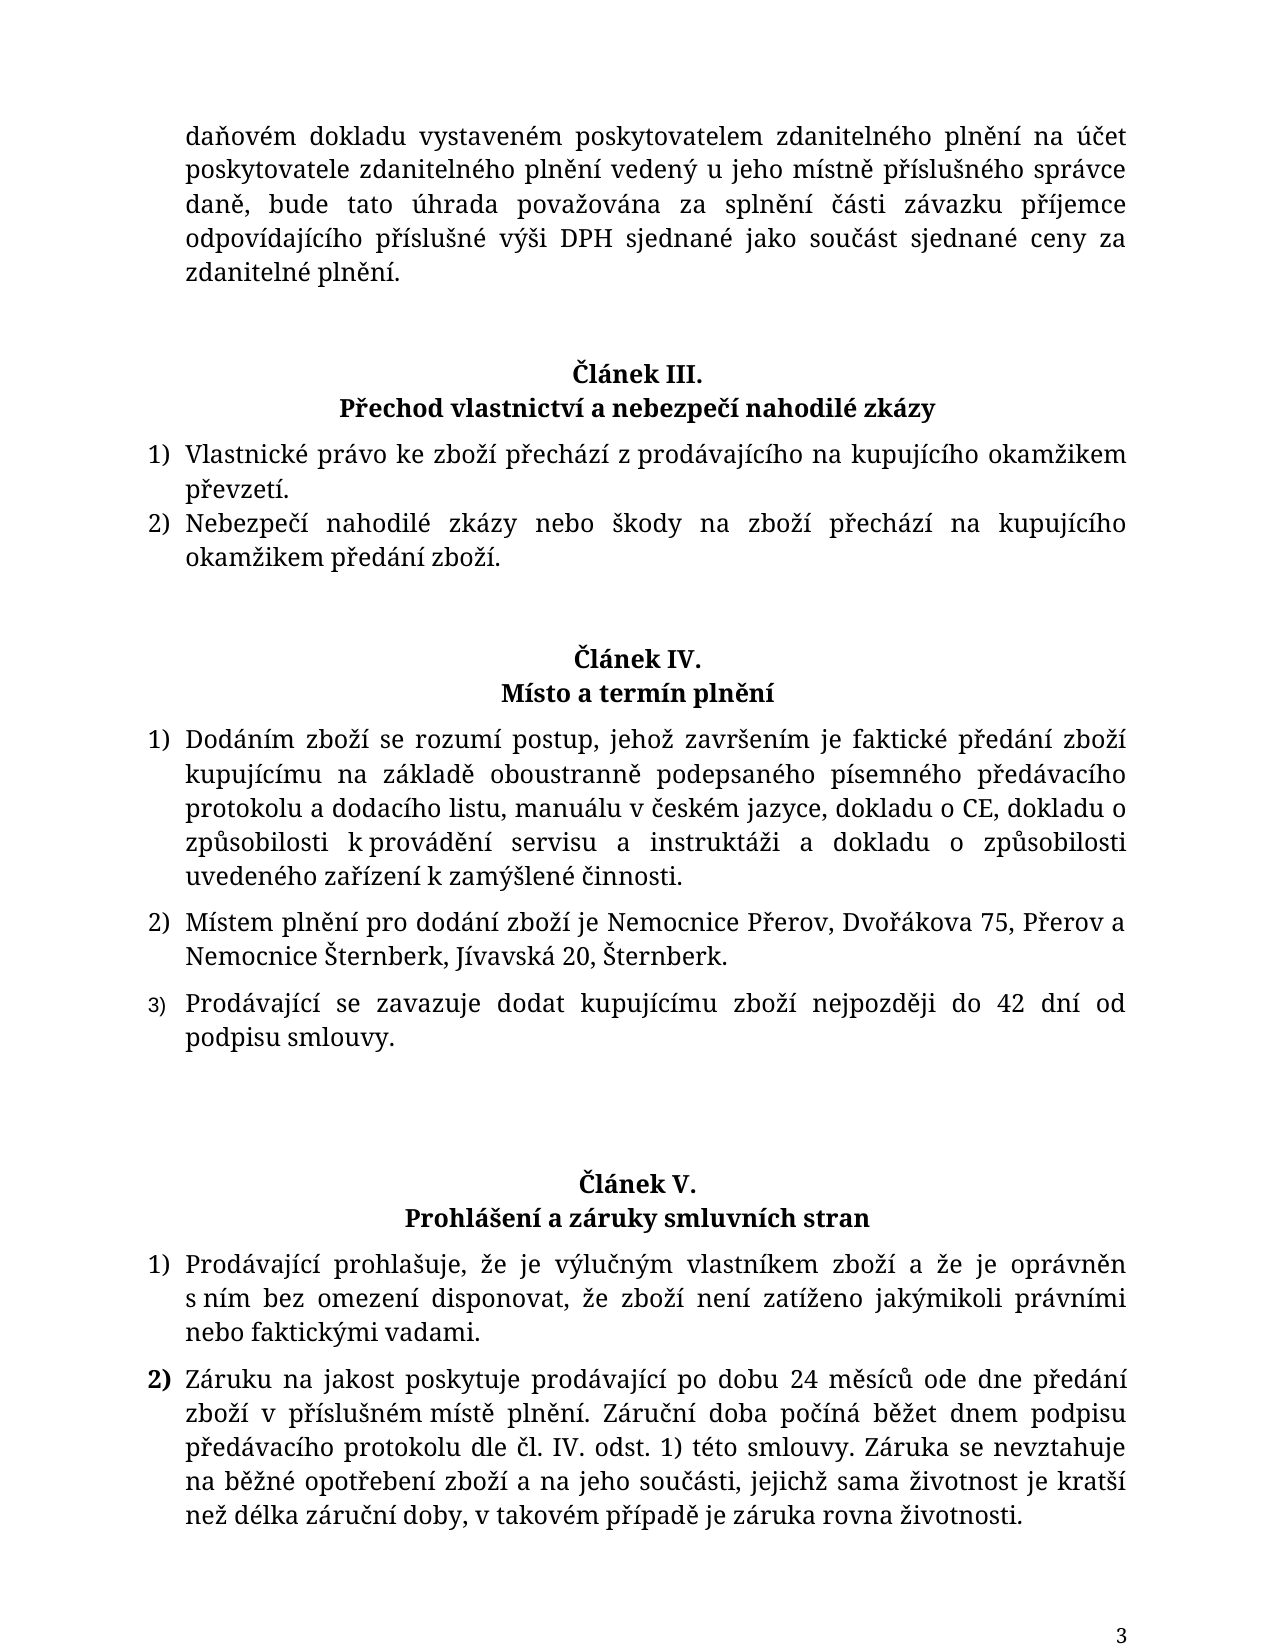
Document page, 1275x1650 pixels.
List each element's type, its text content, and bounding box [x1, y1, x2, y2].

list Vlastnické právo ke zboží přechází z prodávajícího na kupujícího okamžikem převzetí. [148, 437, 1127, 505]
list Dodáním zboží se rozumí postup, jehož završením je faktické předání zboží kupujícímu na základě oboustranně podepsaného písemného předávacího protokolu a dodacího listu, manuálu v českém jazyce, dokladu o CE, dokladu o způsobilosti k provádění servisu a instruktáži a dokladu o způsobilosti uvedeného zařízení k zamýšlené činnosti. [148, 722, 1127, 892]
text Článek V. [148, 1166, 1127, 1200]
list Záruku na jakost poskytuje prodávající po dobu 24 měsíců ode dne předání zboží v příslušném místě plnění. Záruční doba počíná běžet dnem podpisu předávacího protokolu dle čl. IV. odst. 1) této smlouvy. Záruka se nevztahuje na běžné opotřebení zboží a na jeho součásti, jejichž sama životnost je kratší než délka záruční doby, v takovém případě je záruka rovna životnosti. [148, 1362, 1127, 1532]
list Prodávající se zavazuje dodat kupujícímu zboží nejpozději do 42 dní od podpisu smlouvy. [148, 986, 1127, 1054]
text Místo a termín plnění [148, 676, 1127, 710]
list Místem plnění pro dodání zboží je Nemocnice Přerov, Dvořákova 75, Přerov a Nemocnice Šternberk, Jívavská 20, Šternberk. [148, 905, 1127, 973]
text Prohlášení a záruky smluvních stran [148, 1200, 1127, 1234]
text Přechod vlastnictví a nebezpečí nahodilé zkázy [148, 391, 1127, 425]
text Článek IV. [148, 642, 1127, 676]
list Prodávající prohlašuje, že je výlučným vlastníkem zboží a že je oprávněn s ním bez omezení disponovat, že zboží není zatíženo jakýmikoli právními nebo faktickými vadami. [148, 1247, 1127, 1349]
list Nebezpečí nahodilé zkázy nebo škody na zboží přechází na kupujícího okamžikem předání zboží. [148, 505, 1127, 573]
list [148, 118, 1127, 288]
subtitle Článek III. [148, 357, 1127, 391]
